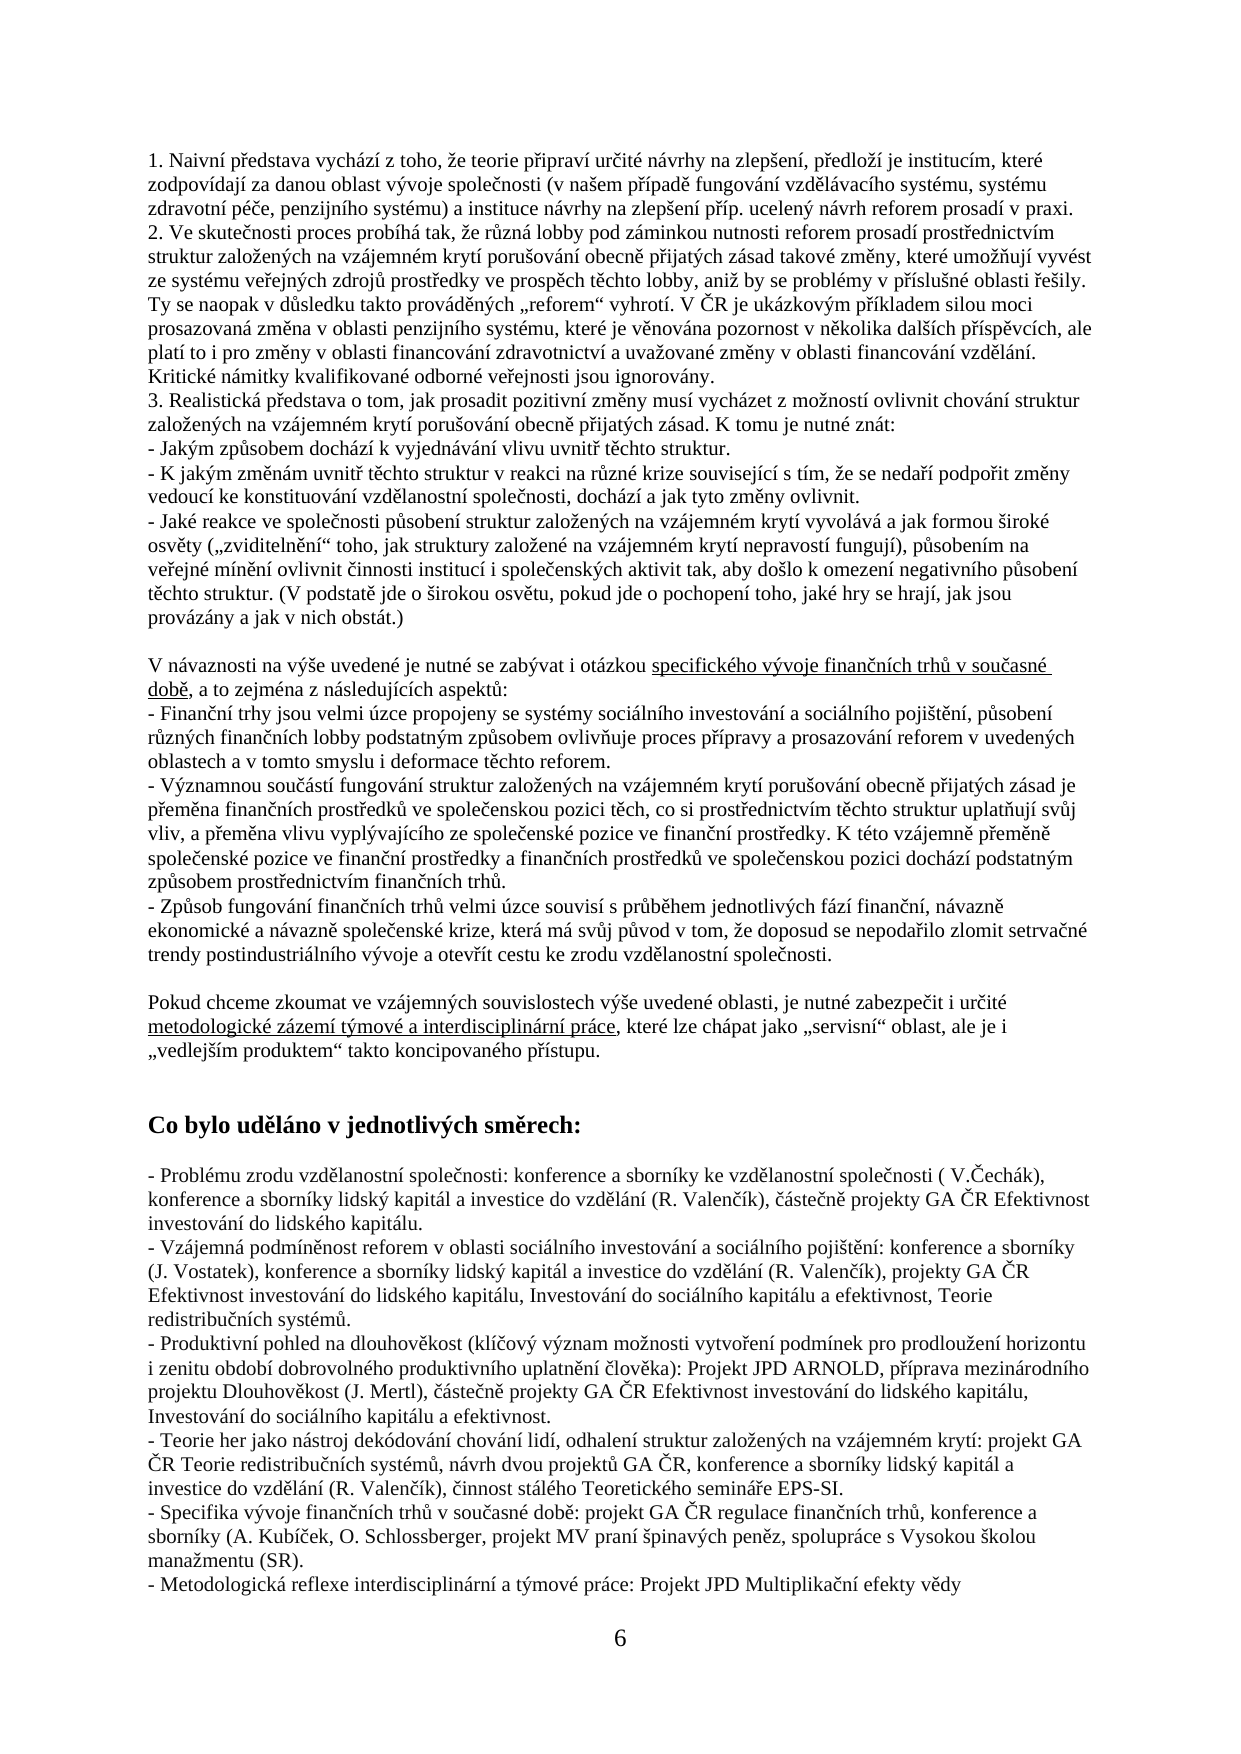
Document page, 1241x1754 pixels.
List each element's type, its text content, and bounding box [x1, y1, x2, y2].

text 1. Naivní představa vychází z toho, že teorie připraví určité návrhy na zlepšení, předloží je institucím, které zodpovídají za danou oblast vývoje společnosti (v našem případě fungování vzdělávacího systému, systému zdravotní péče, penzijního systému) a instituce návrhy na zlepšení příp. ucelený návrh reforem prosadí v praxi. [148, 148, 1093, 220]
text 3. Realistická představa o tom, jak prosadit pozitivní změny musí vycházet z možností ovlivnit chování struktur založených na vzájemném krytí porušování obecně přijatých zásad. K tomu je nutné znát: [148, 388, 1093, 436]
text Pokud chceme zkoumat ve vzájemných souvislostech výše uvedené oblasti, je nutné zabezpečit i určité metodologické zázemí týmové a interdisciplinární práce, které lze chápat jako „servisní“ oblast, ale je i „vedlejším produktem“ takto koncipovaného přístupu. [148, 990, 1093, 1062]
text - Teorie her jako nástroj dekódování chování lidí, odhalení struktur založených na vzájemném krytí: projekt GA ČR Teorie redistribučních systémů, návrh dvou projektů GA ČR, konference a sborníky lidský kapitál a investice do vzdělání (R. Valenčík), činnost stálého Teoretického semináře EPS-SI. [148, 1428, 1093, 1500]
text - Vzájemná podmíněnost reforem v oblasti sociálního investování a sociálního pojištění: konference a sborníky (J. Vostatek), konference a sborníky lidský kapitál a investice do vzdělání (R. Valenčík), projekty GA ČR Efektivnost investování do lidského kapitálu, Investování do sociálního kapitálu a efektivnost, Teorie redistribučních systémů. [148, 1235, 1093, 1331]
text - Problému zrodu vzdělanostní společnosti: konference a sborníky ke vzdělanostní společnosti ( V.Čechák), konference a sborníky lidský kapitál a investice do vzdělání (R. Valenčík), částečně projekty GA ČR Efektivnost investování do lidského kapitálu. [148, 1163, 1093, 1235]
text - Významnou součástí fungování struktur založených na vzájemném krytí porušování obecně přijatých zásad je přeměna finančních prostředků ve společenskou pozici těch, co si prostřednictvím těchto struktur uplatňují svůj vliv, a přeměna vlivu vyplývajícího ze společenské pozice ve finanční prostředky. K této vzájemně přeměně společenské pozice ve finanční prostředky a finančních prostředků ve společenskou pozici dochází podstatným způsobem prostřednictvím finančních trhů. [148, 773, 1093, 893]
text - Jaké reakce ve společnosti působení struktur založených na vzájemném krytí vyvolává a jak formou široké osvěty („zviditelnění“ toho, jak struktury založené na vzájemném krytí nepravostí fungují), působením na veřejné mínění ovlivnit činnosti institucí i společenských aktivit tak, aby došlo k omezení negativního působení těchto struktur. (V podstatě jde o širokou osvětu, pokud jde o pochopení toho, jaké hry se hrají, jak jsou provázány a jak v nich obstát.) [148, 508, 1093, 629]
text - Finanční trhy jsou velmi úzce propojeny se systémy sociálního investování a sociálního pojištění, působení různých finančních lobby podstatným způsobem ovlivňuje proces přípravy a prosazování reforem v uvedených oblastech a v tomto smyslu i deformace těchto reforem. [148, 701, 1093, 773]
text - Specifika vývoje finančních trhů v současné době: projekt GA ČR regulace finančních trhů, konference a sborníky (A. Kubíček, O. Schlossberger, projekt MV praní špinavých peněz, spolupráce s Vysokou školou manažmentu (SR). [148, 1500, 1093, 1572]
text - Způsob fungování finančních trhů velmi úzce souvisí s průběhem jednotlivých fází finanční, návazně ekonomické a návazně společenské krize, která má svůj původ v tom, že doposud se nepodařilo zlomit setrvačné trendy postindustriálního vývoje a otevřít cestu ke zrodu vzdělanostní společnosti. [148, 893, 1093, 966]
text 2. Ve skutečnosti proces probíhá tak, že různá lobby pod záminkou nutnosti reforem prosadí prostřednictvím struktur založených na vzájemném krytí porušování obecně přijatých zásad takové změny, které umožňují vyvést ze systému veřejných zdrojů prostředky ve prospěch těchto lobby, aniž by se problémy v příslušné oblasti řešily. Ty se naopak v důsledku takto prováděných „reforem“ vyhrotí. V ČR je ukázkovým příkladem silou moci prosazovaná změna v oblasti penzijního systému, které je věnována pozornost v několika dalších příspěvcích, ale platí to i pro změny v oblasti financování zdravotnictví a uvažované změny v oblasti financování vzdělání. Kritické námitky kvalifikované odborné veřejnosti jsou ignorovány. [148, 220, 1093, 388]
text V návaznosti na výše uvedené je nutné se zabývat i otázkou specifického vývoje finančních trhů v současné době, a to zejména z následujících aspektů: [148, 653, 1093, 701]
text Co bylo uděláno v jednotlivých směrech: [148, 1110, 1093, 1139]
text - Metodologická reflexe interdisciplinární a týmové práce: Projekt JPD Multiplikační efekty vědy [148, 1572, 1093, 1596]
text - Jakým způsobem dochází k vyjednávání vlivu uvnitř těchto struktur. [148, 436, 1093, 460]
text - Produktivní pohled na dlouhověkost (klíčový význam možnosti vytvoření podmínek pro prodloužení horizontu i zenitu období dobrovolného produktivního uplatnění člověka): Projekt JPD ARNOLD, příprava mezinárodního projektu Dlouhověkost (J. Mertl), částečně projekty GA ČR Efektivnost investování do lidského kapitálu, Investování do sociálního kapitálu a efektivnost. [148, 1331, 1093, 1428]
text - K jakým změnám uvnitř těchto struktur v reakci na různé krize související s tím, že se nedaří podpořit změny vedoucí ke konstituování vzdělanostní společnosti, dochází a jak tyto změny ovlivnit. [148, 460, 1093, 508]
